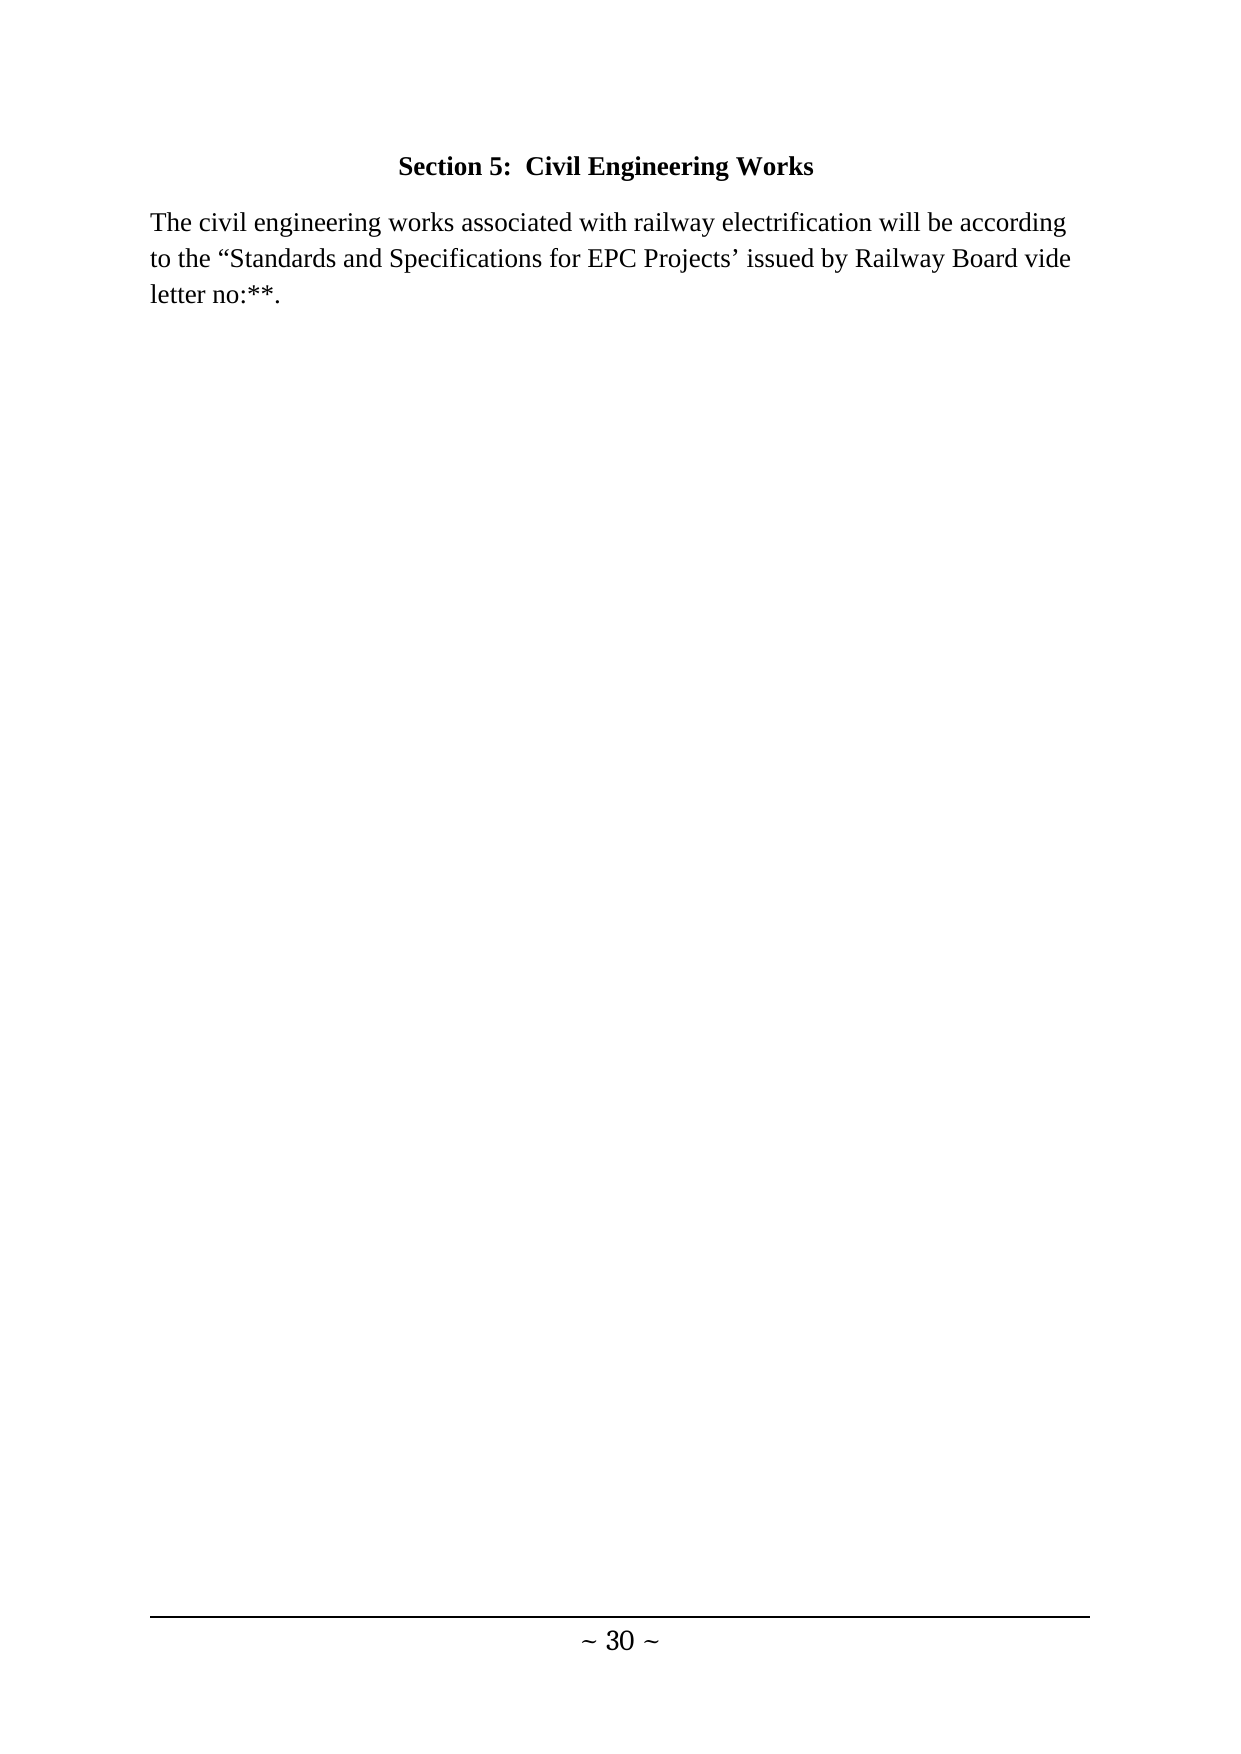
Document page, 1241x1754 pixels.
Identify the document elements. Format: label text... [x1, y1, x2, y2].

text The civil engineering works associated with railway electrification will be according to the “Standards and Specifications for EPC Projects’ issued by Railway Board vide letter no:**. [150, 207, 1090, 309]
text Section 5: Civil Engineering Works [122, 150, 1090, 181]
